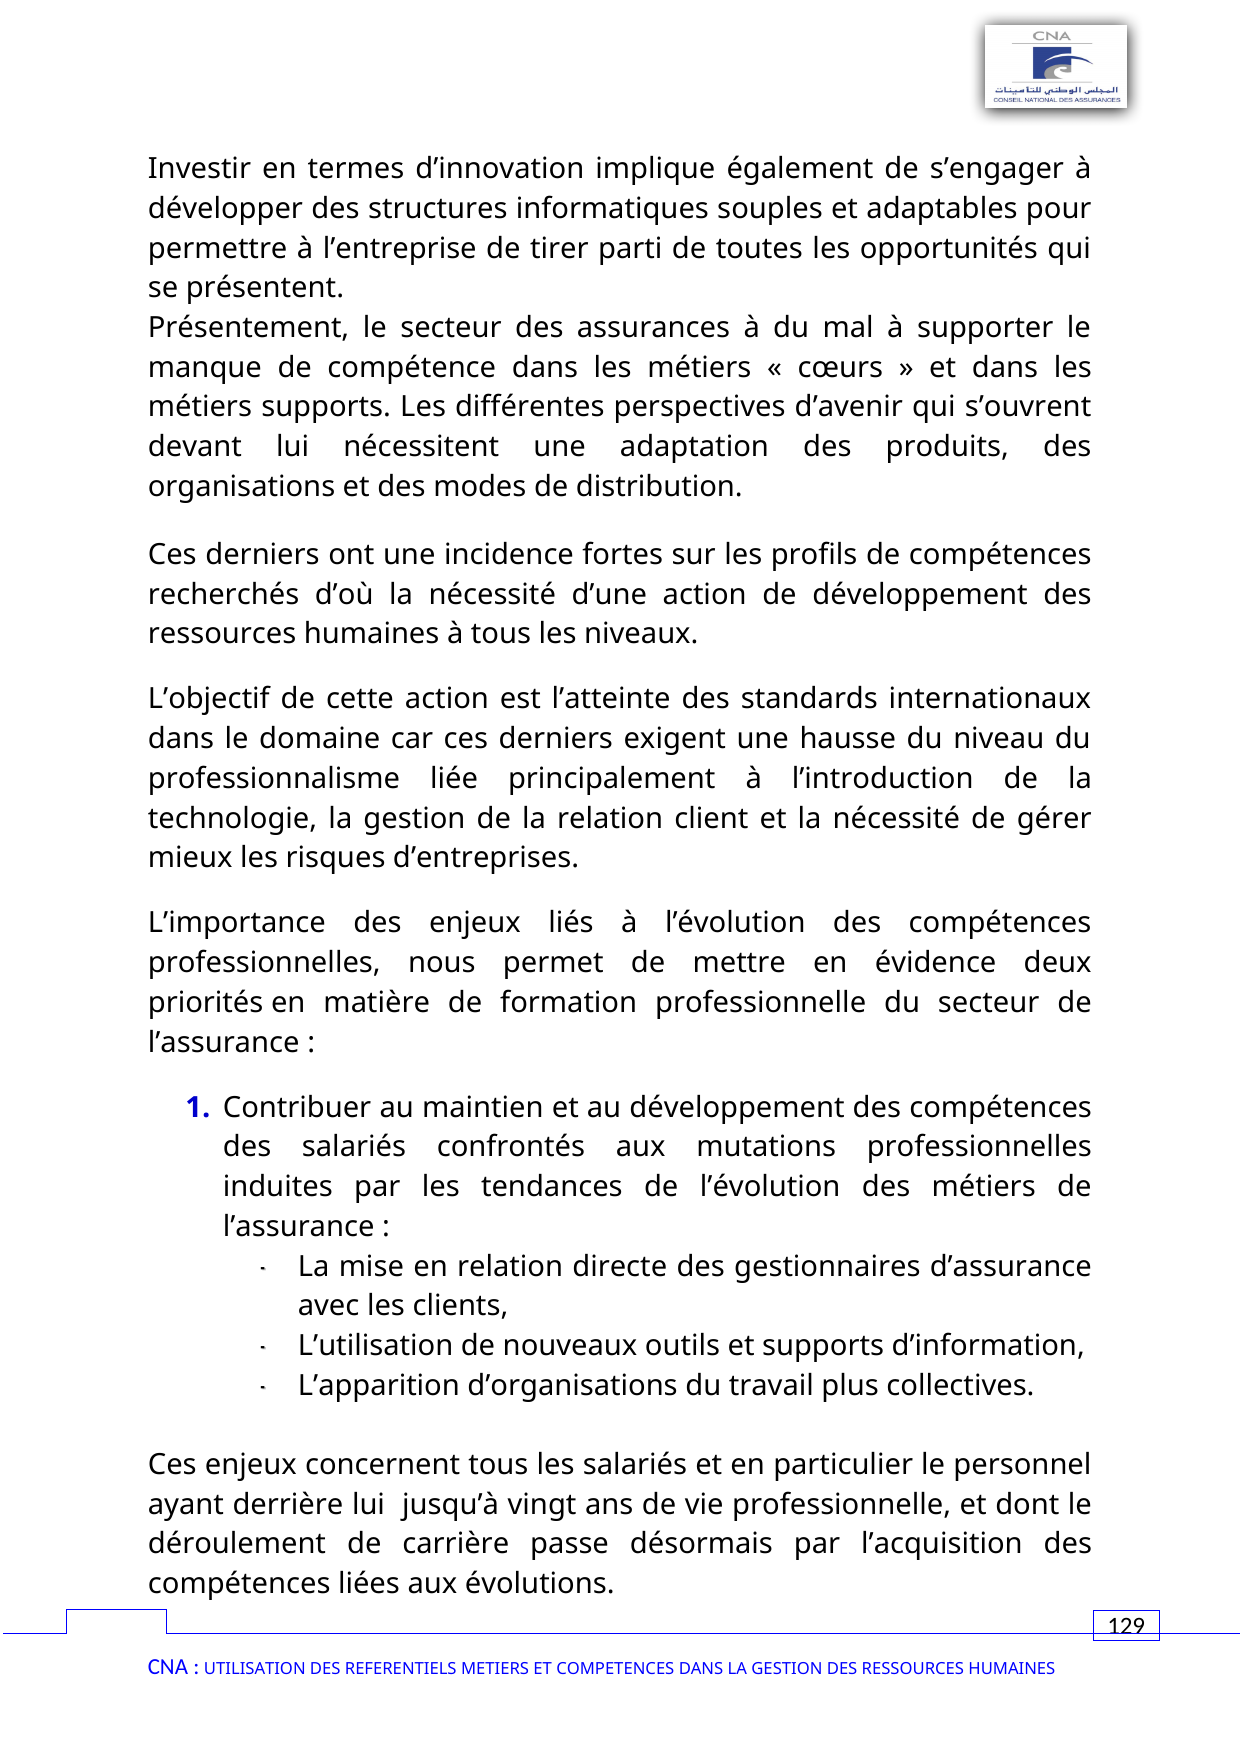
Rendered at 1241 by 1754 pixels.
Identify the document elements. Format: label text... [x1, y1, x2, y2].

list L’utilisation de nouveaux outils et supports d’information, [260, 1324, 1093, 1364]
picture [985, 25, 1127, 108]
text Ces derniers ont une incidence fortes sur les profils de compétences recherchés d’où la nécessité d’une action de développement des ressources humaines à tous les niveaux. [148, 533, 1093, 652]
text Présentement, le secteur des assurances à du mal à supporter le manque de compétence dans les métiers « cœurs » et dans les métiers supports. Les différentes perspectives d’avenir qui s’ouvrent devant lui nécessitent une adaptation des produits, des organisations et des modes de distribution. [148, 306, 1093, 505]
text L’objectif de cette action est l’atteinte des standards internationaux dans le domaine car ces derniers exigent une hausse du niveau du professionnalisme liée principalement à l’introduction de la technologie, la gestion de la relation client et la nécessité de gérer mieux les risques d’entreprises. [148, 678, 1093, 876]
text Investir en termes d’innovation implique également de s’engager à développer des structures informatiques souples et adaptables pour permettre à l’entreprise de tirer parti de toutes les opportunités qui se présentent. [148, 148, 1093, 306]
text Ces enjeux concernent tous les salariés et en particulier le personnel ayant derrière lui jusqu’à vingt ans de vie professionnelle, et dont le déroulement de carrière passe désormais par l’acquisition des compétences liées aux évolutions. [148, 1443, 1093, 1602]
list Contribuer au maintien et au développement des compétences des salariés confrontés aux mutations professionnelles induites par les tendances de l’évolution des métiers de l’assurance : [185, 1086, 1093, 1245]
text L’importance des enjeux liés à l’évolution des compétences professionnelles, nous permet de mettre en évidence deux priorités en matière de formation professionnelle du secteur de l’assurance : [148, 902, 1093, 1061]
list La mise en relation directe des gestionnaires d’assurance avec les clients, [260, 1245, 1093, 1324]
list L’apparition d’organisations du travail plus collectives. [260, 1364, 1093, 1403]
